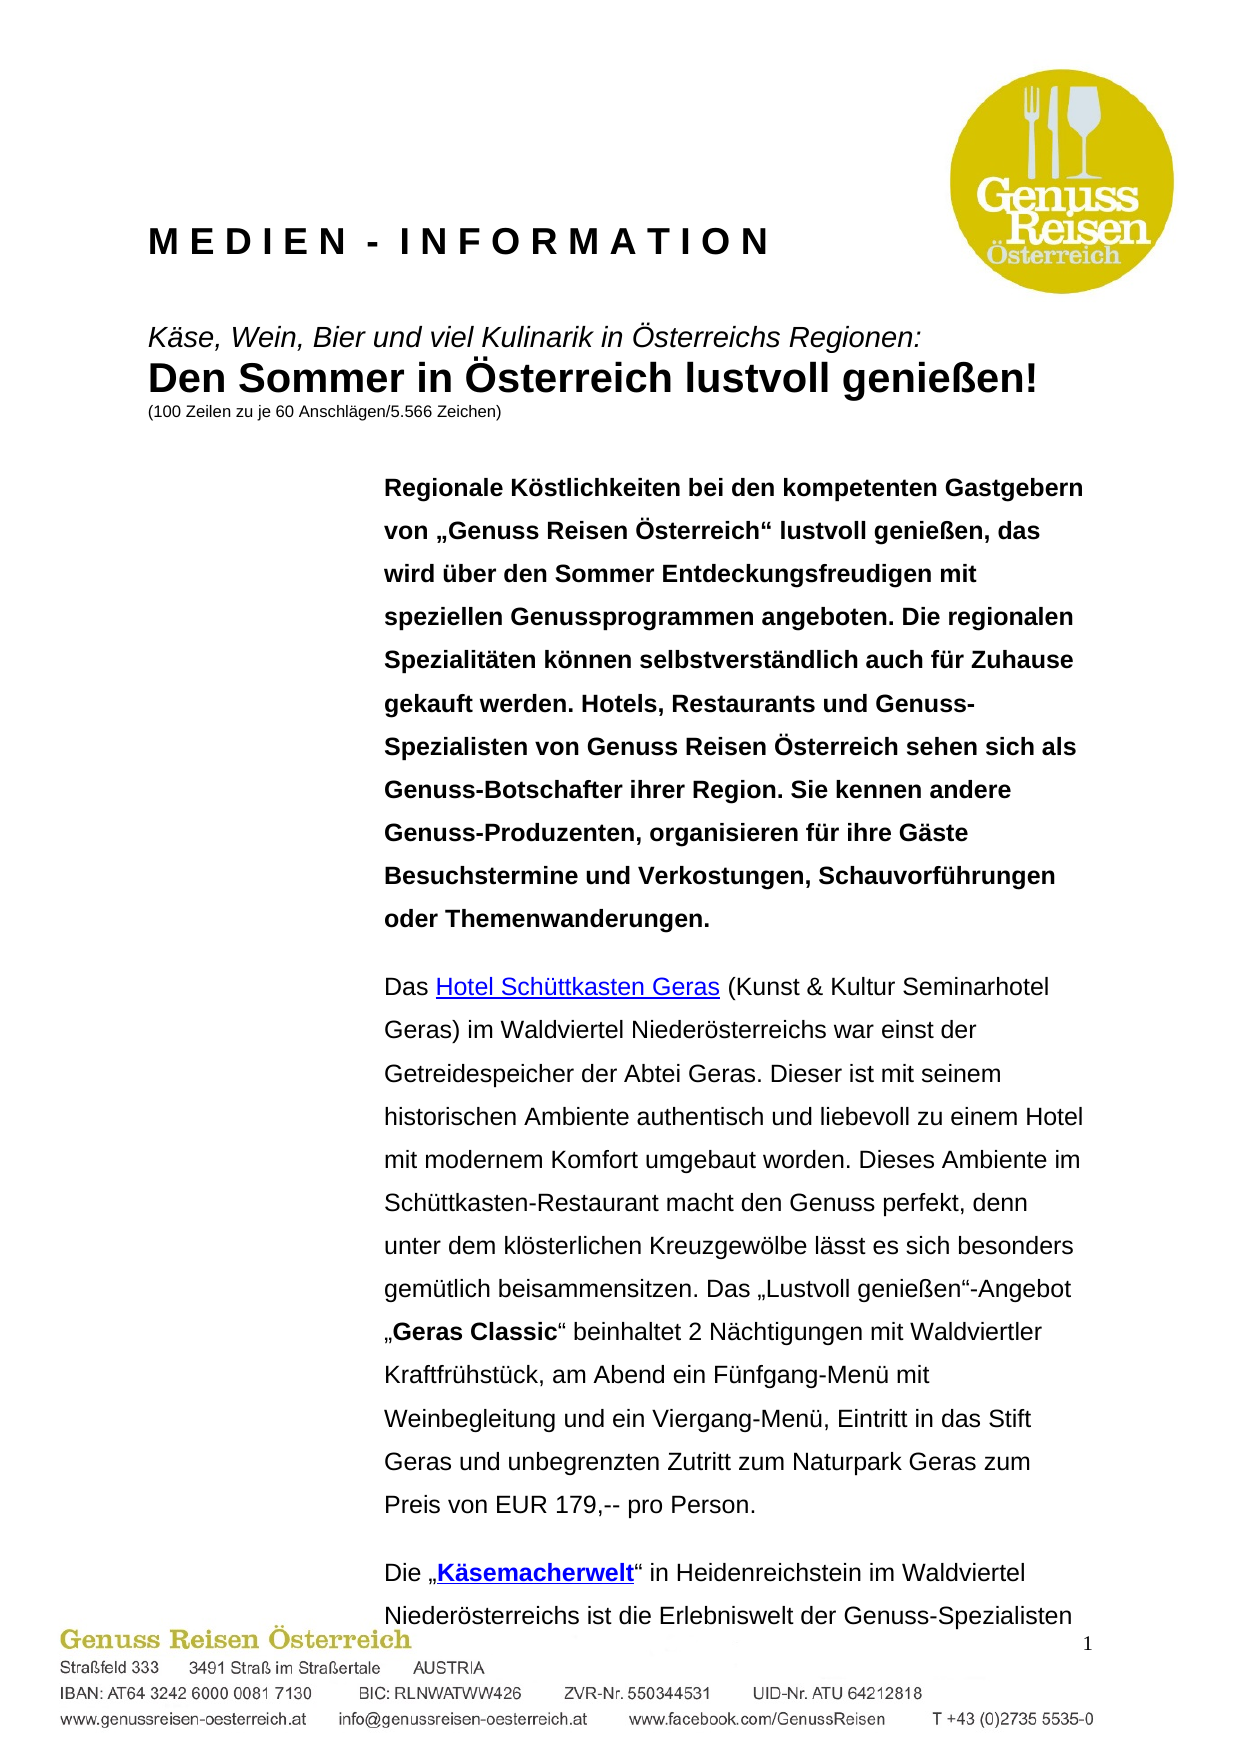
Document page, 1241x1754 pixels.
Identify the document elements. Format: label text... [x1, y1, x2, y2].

picture [1, 1, 1241, 1753]
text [384, 1558, 1092, 1630]
text Den Sommer in Österreich lustvoll genießen! (100 Zeilen zu je 60 Anschlägen/5.566 Zeichen) [148, 354, 1092, 421]
text Käse, Wein, Bier und viel Kulinarik in Österreichs Regionen: [148, 320, 1092, 354]
text Regionale Köstlichkeiten bei den kompetenten Gastgebern von „Genuss Reisen Österreich“ lustvoll genießen, das wird über den Sommer Entdeckungsfreudigen mit speziellen Genussprogrammen angeboten. Die regionalen Spezialitäten können selbstverständlich auch für Zuhause gekauft werden. Hotels, Restaurants und Genuss-Spezialisten von Genuss Reisen Österreich sehen sich als Genuss-Botschafter ihrer Region. Sie kennen andere Genuss-Produzenten, organisieren für ihre Gäste Besuchstermine und Verkostungen, Schauvorführungen oder Themenwanderungen. [384, 473, 1093, 933]
subtitle M E D I E N - I N F O R M A T I O N [148, 219, 1092, 263]
text Das Hotel Schüttkasten Geras (Kunst & Kultur Seminarhotel Geras) im Waldviertel Niederösterreichs war einst der Getreidespeicher der Abtei Geras. Dieser ist mit seinem historischen Ambiente authentisch und liebevoll zu einem Hotel mit modernem Komfort umgebaut worden. Dieses Ambiente im Schüttkasten-Restaurant macht den Genuss perfekt, denn unter dem klösterlichen Kreuzgewölbe lässt es sich besonders gemütlich beisammensitzen. Das „Lustvoll genießen“-Angebot „Geras Classic“ beinhaltet 2 Nächtigungen mit Waldviertler Kraftfrühstück, am Abend ein Fünfgang-Menü mit Weinbegleitung und ein Viergang-Menü, Eintritt in das Stift Geras und unbegrenzten Zutritt zum Naturpark Geras zum Preis von EUR 179,-- pro Person. [384, 972, 1092, 1519]
